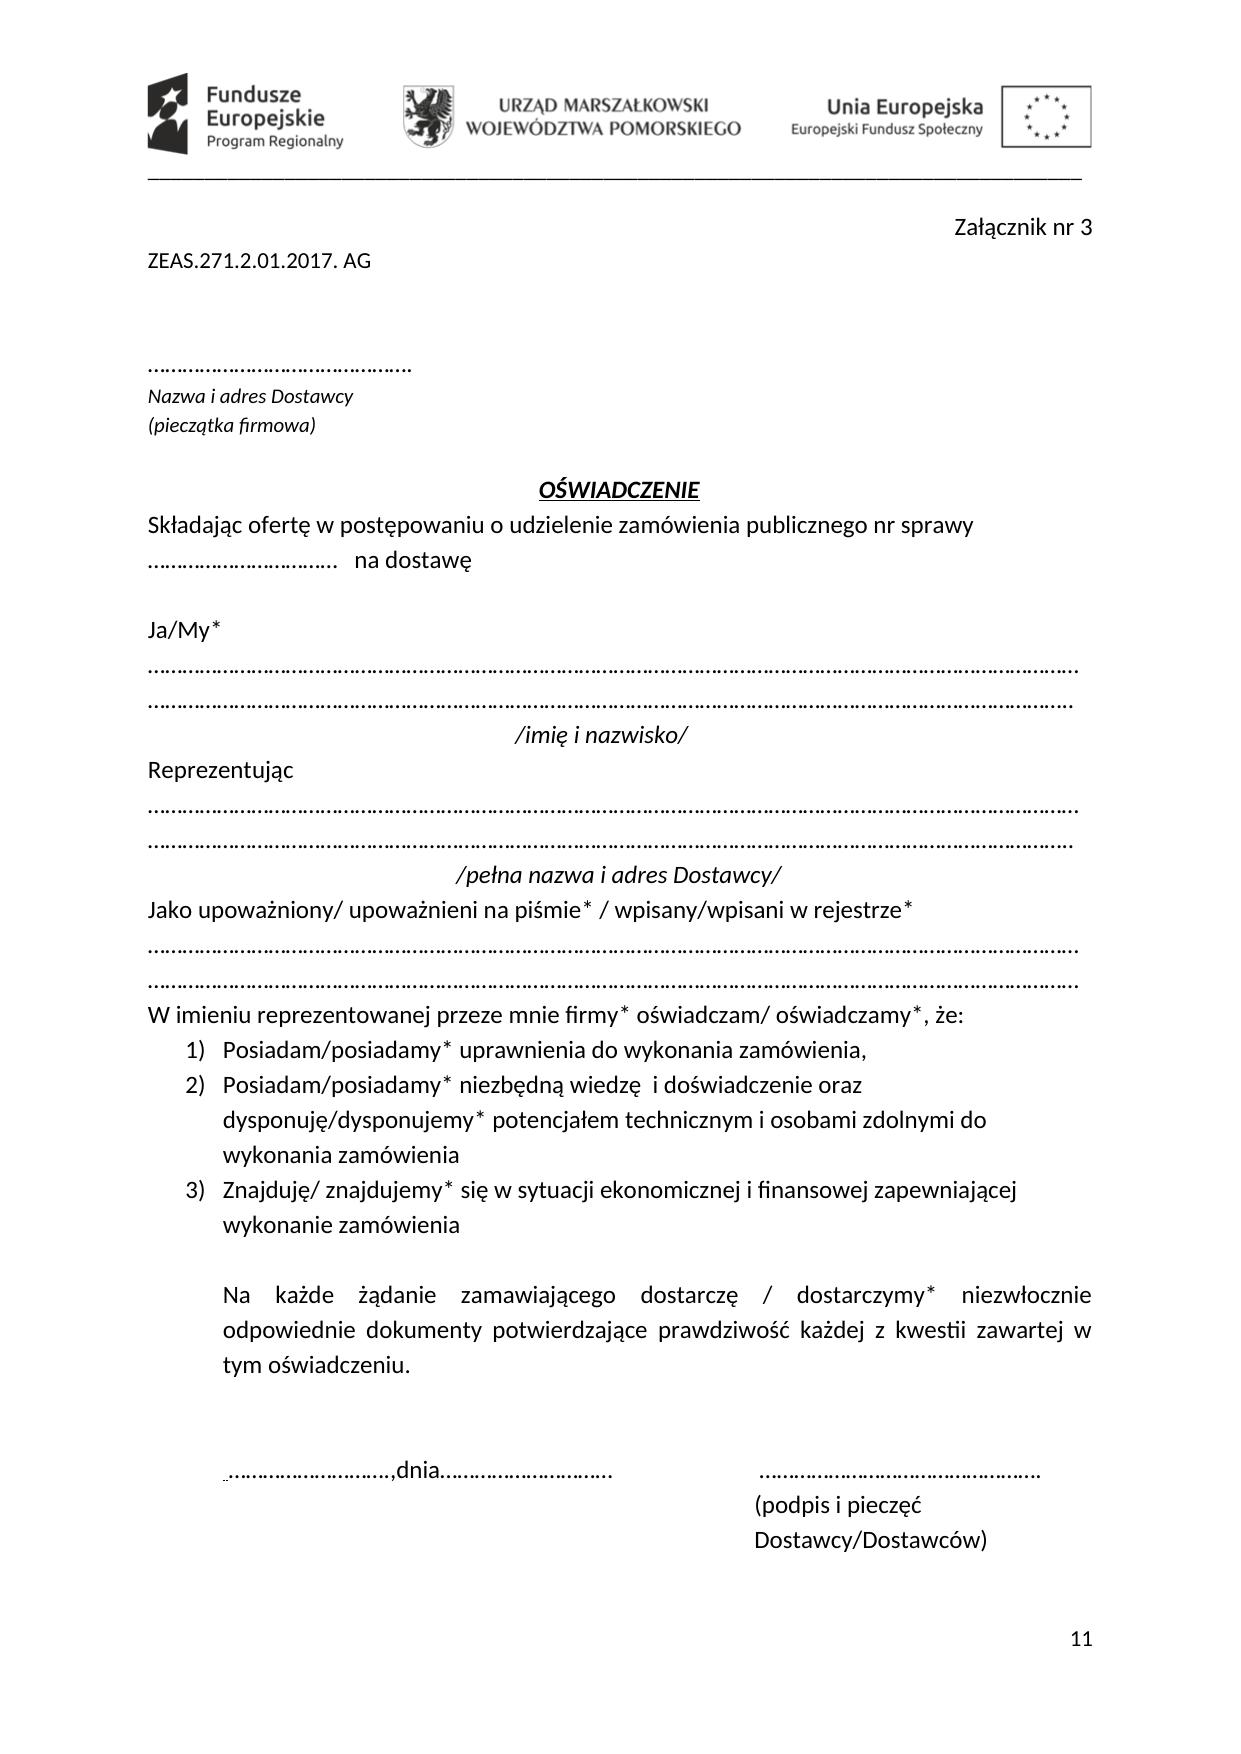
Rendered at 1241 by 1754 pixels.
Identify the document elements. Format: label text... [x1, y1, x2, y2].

text OŚWIADCZENIE [148, 474, 1093, 504]
text ……………………………………………………………………………………………………………………………………………………………………………………………………………………………………………………………………………………………… [148, 929, 1093, 994]
text Składając ofertę w postępowaniu o udzielenie zamówienia publicznego nr sprawy [148, 509, 1093, 539]
picture [147, 73, 1092, 155]
list Posiadam/posiadamy* uprawnienia do wykonania zamówienia, [185, 1034, 1093, 1064]
text (pieczątka firmowa) [148, 412, 1093, 438]
list Znajduję/ znajdujemy* się w sytuacji ekonomicznej i finansowej zapewniającej wykonanie zamówienia [185, 1174, 1093, 1239]
text ……………………….,dnia………………………… …………………………………………. [223, 1454, 1093, 1484]
text ZEAS.271.2.01.2017. AG [148, 246, 1093, 274]
text Dostawcy/Dostawców) [223, 1524, 1093, 1554]
text /pełna nazwa i adres Dostawcy/ [148, 859, 1093, 889]
text Załącznik nr 3 [148, 211, 1093, 242]
text W imieniu reprezentowanej przeze mnie firmy* oświadczam/ oświadczamy*, że: [148, 999, 1093, 1029]
text (podpis i pieczęć [223, 1489, 1093, 1519]
text …………………………………………………………………………………………………………………………………………………………………………………………………………………………………………………………………………………………….. [148, 649, 1093, 714]
text …………………………… na dostawę [148, 544, 1093, 574]
text ………………………………………. [148, 348, 1093, 379]
text /imię i nazwisko/ [148, 719, 1093, 749]
text Nazwa i adres Dostawcy [148, 383, 1093, 409]
text Reprezentując [148, 754, 1093, 784]
text Ja/My* [148, 614, 1093, 644]
list Posiadam/posiadamy* niezbędną wiedzę i doświadczenie oraz dysponuję/dysponujemy* potencjałem technicznym i osobami zdolnymi do wykonania zamówienia [185, 1069, 1093, 1169]
text Jako upoważniony/ upoważnieni na piśmie* / wpisany/wpisani w rejestrze* [148, 894, 1093, 924]
text Na każde żądanie zamawiającego dostarczę / dostarczymy* niezwłocznie odpowiednie dokumenty potwierdzające prawdziwość każdej z kwestii zawartej w tym oświadczeniu. [223, 1279, 1093, 1379]
text …………………………………………………………………………………………………………………………………………………………………………………………………………………………………………………………………………………………….. [148, 789, 1093, 854]
